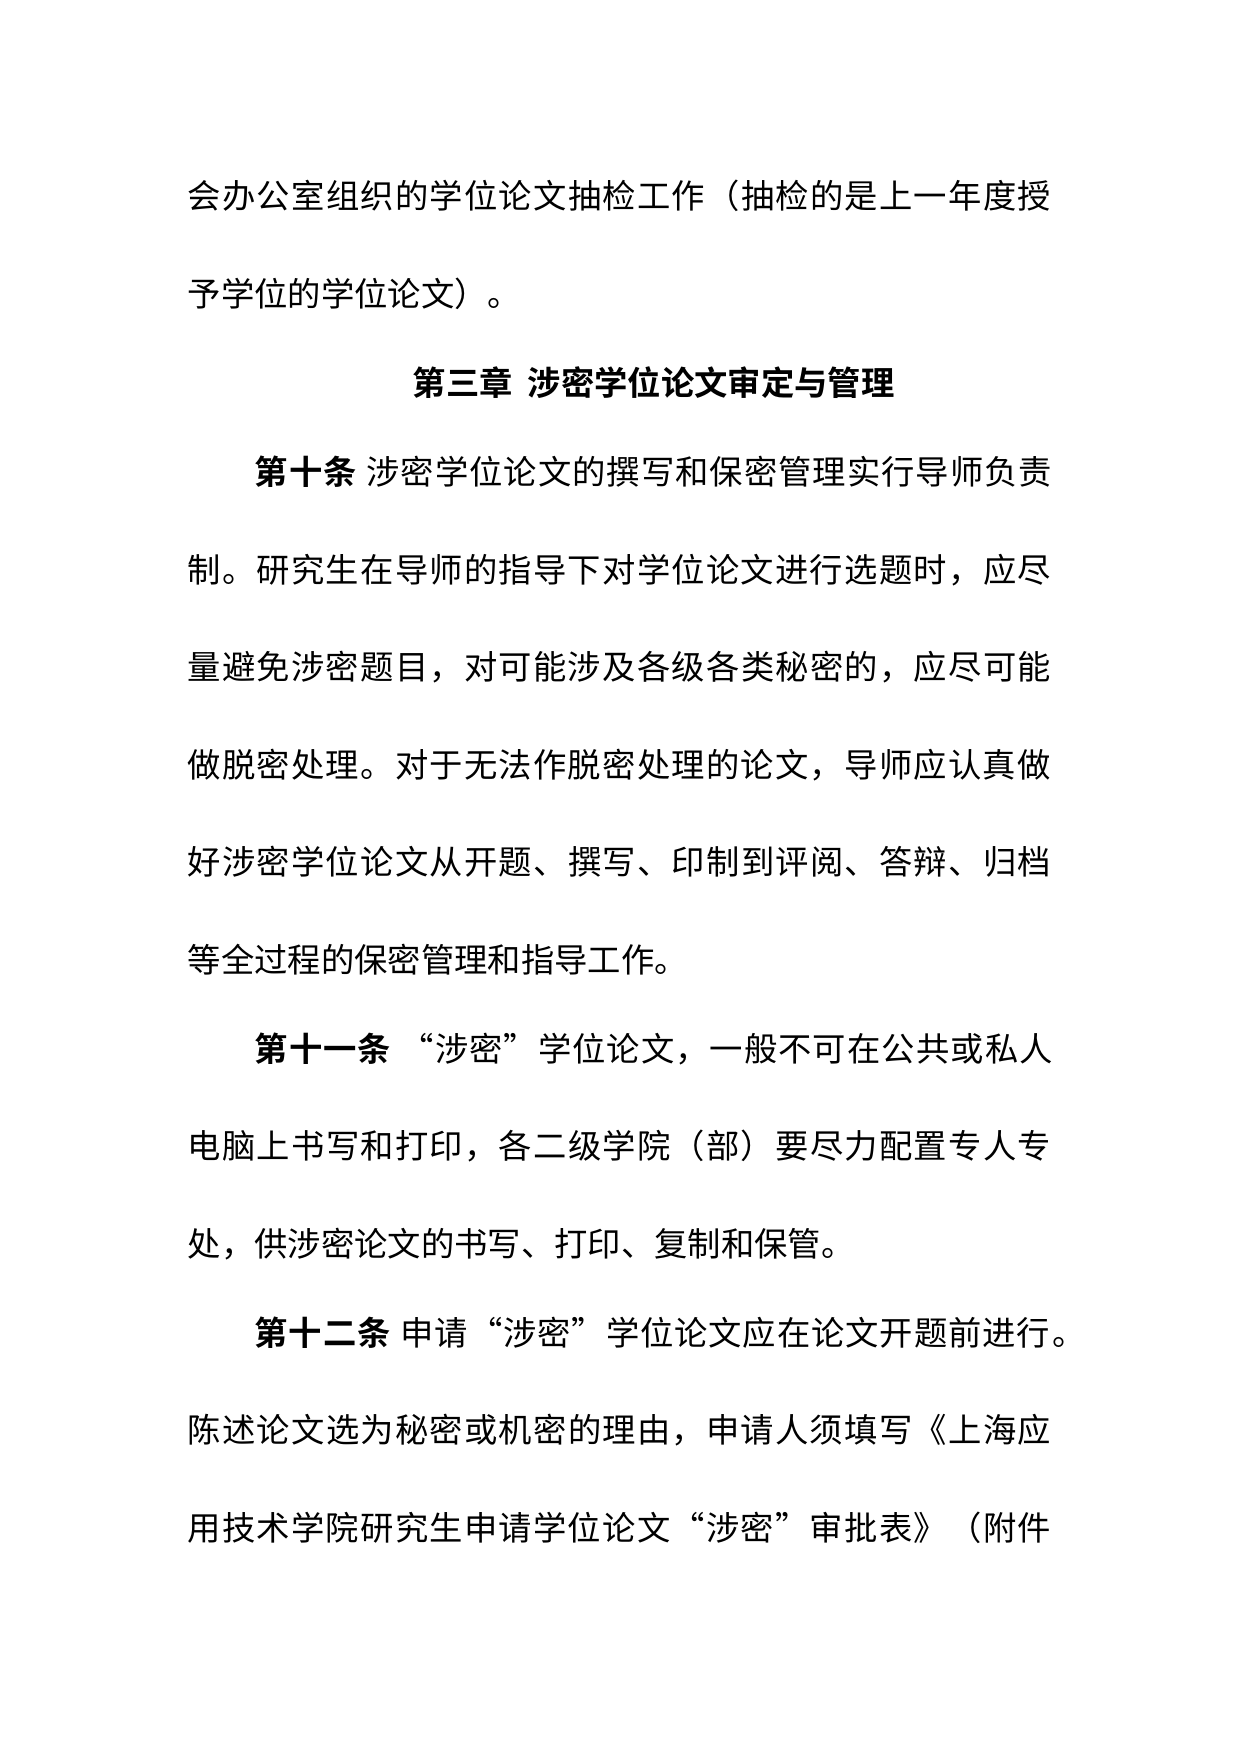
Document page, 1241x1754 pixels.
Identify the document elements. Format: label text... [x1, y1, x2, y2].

text 第三章 涉密学位论文审定与管理 [187, 348, 1053, 413]
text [187, 162, 1053, 324]
text 第十条 涉密学位论文的撰写和保密管理实行导师负责制。研究生在导师的指导下对学位论文进行选题时，应尽量避免涉密题目，对可能涉及各级各类秘密的，应尽可能做脱密处理。对于无法作脱密处理的论文，导师应认真做好涉密学位论文从开题、撰写、印制到评阅、答辩、归档等全过程的保密管理和指导工作。 [187, 438, 1053, 990]
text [187, 1298, 1053, 1558]
text 第十一条 “涉密”学位论文，一般不可在公共或私人电脑上书写和打印，各二级学院（部）要尽力配置专人专处，供涉密论文的书写、打印、复制和保管。 [187, 1014, 1053, 1274]
